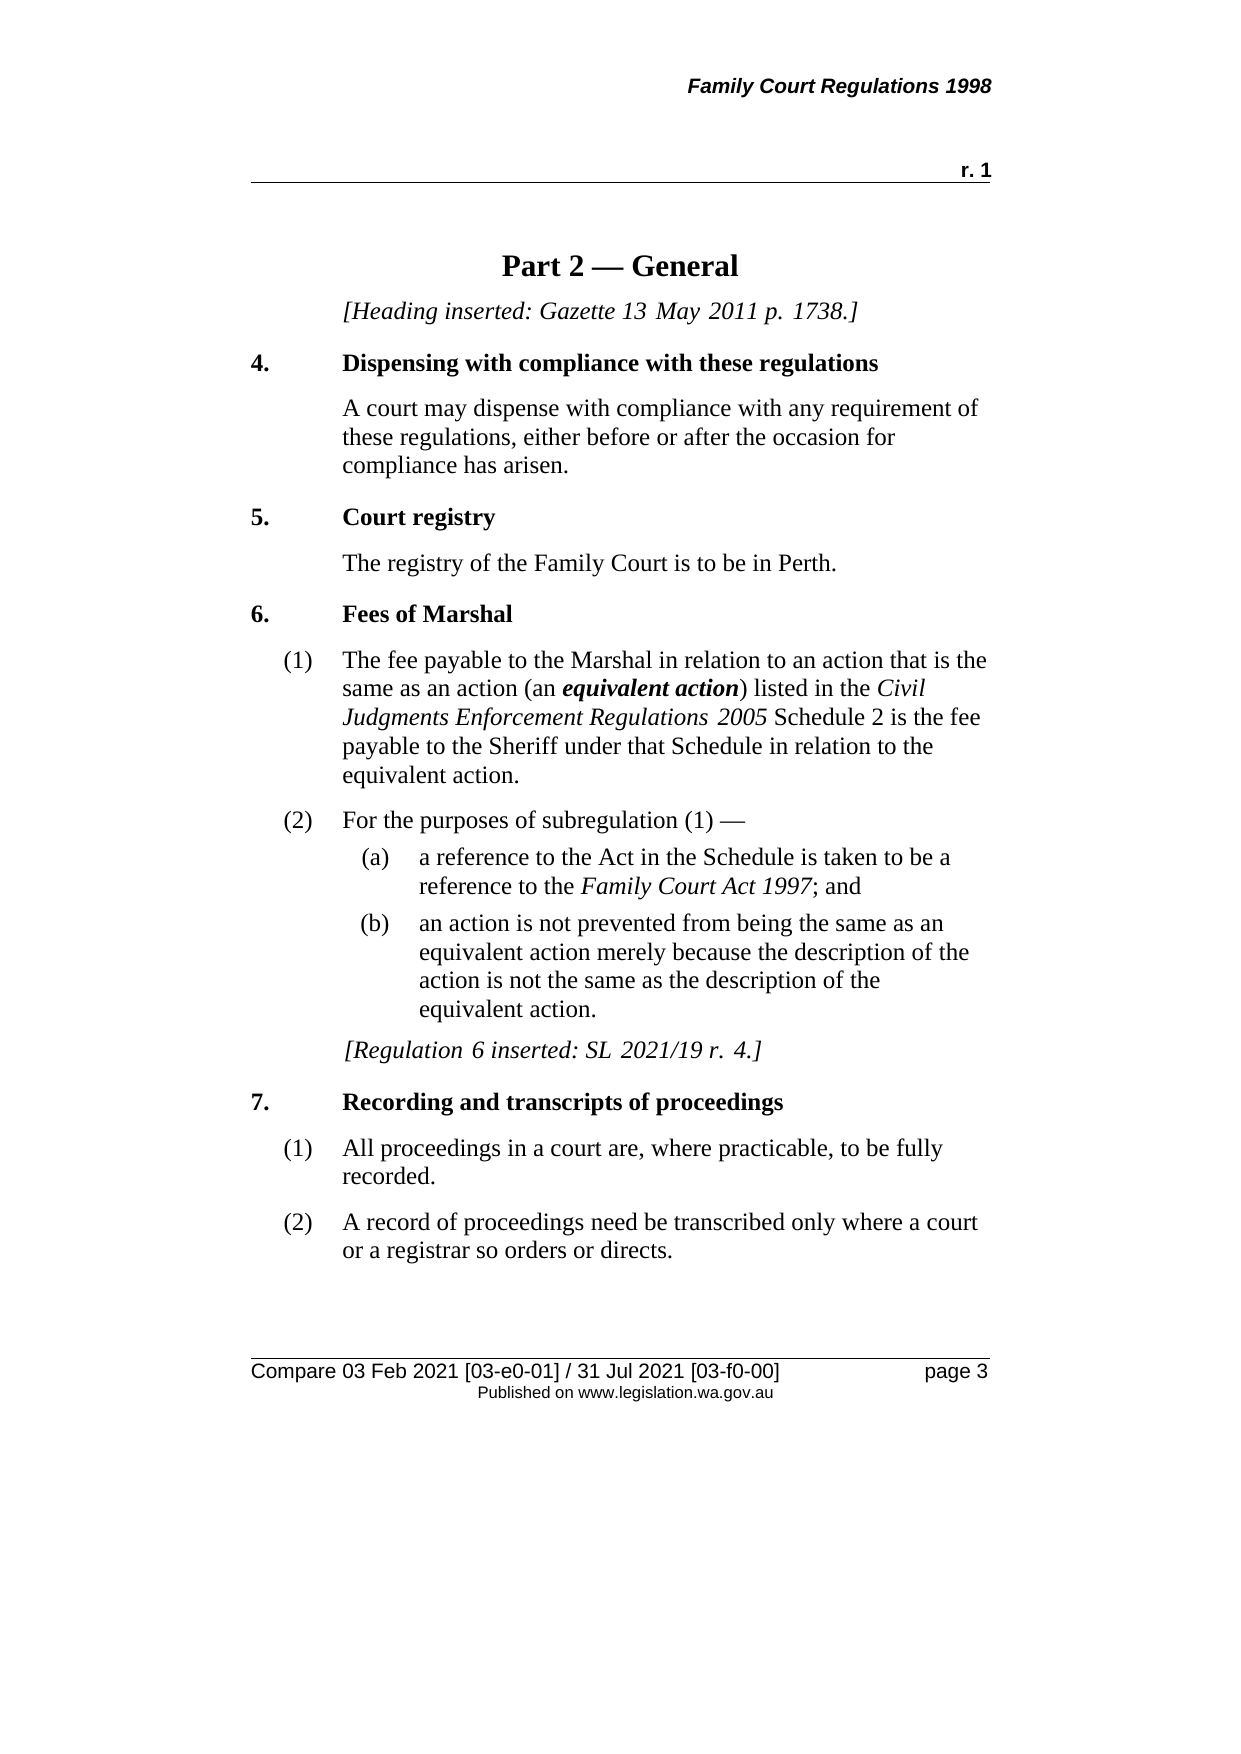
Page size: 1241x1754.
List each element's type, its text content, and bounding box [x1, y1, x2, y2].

subtitle 6. Fees of Marshal [251, 599, 990, 628]
text (2) A record of proceedings need be transcribed only where a court or a registrar so orders or directs. [251, 1207, 990, 1264]
text The registry of the Family Court is to be in Perth. [251, 548, 990, 576]
text (1) The fee payable to the Marshal in relation to an action that is the same as an action (an equivalent action) listed in the Civil Judgments Enforcement Regulations 2005 Schedule 2 is the fee payable to the Sheriff under that Schedule in relation to the equivalent action. [251, 645, 990, 788]
subtitle [Heading inserted: Gazette 13 May 2011 p. 1738.] [251, 296, 990, 325]
text (1) All proceedings in a court are, where practicable, to be fully recorded. [251, 1133, 990, 1190]
text (2) For the purposes of subregulation (1) — [251, 805, 990, 834]
subtitle 4. Dispensing with compliance with these regulations [251, 348, 990, 376]
text A court may dispense with compliance with any requirement of these regulations, either before or after the occasion for compliance has arisen. [251, 393, 990, 479]
text (a) a reference to the Act in the Schedule is taken to be a reference to the Family Court Act 1997; and [251, 842, 990, 900]
subtitle 5. Court registry [251, 502, 990, 531]
subtitle Part 2 — General [251, 247, 990, 283]
subtitle 7. Recording and transcripts of proceedings [251, 1087, 990, 1116]
text (b) an action is not prevented from being the same as an equivalent action merely because the description of the action is not the same as the description of the equivalent action. [251, 908, 990, 1023]
text [Regulation 6 inserted: SL 2021/19 r. 4.] [251, 1036, 990, 1064]
